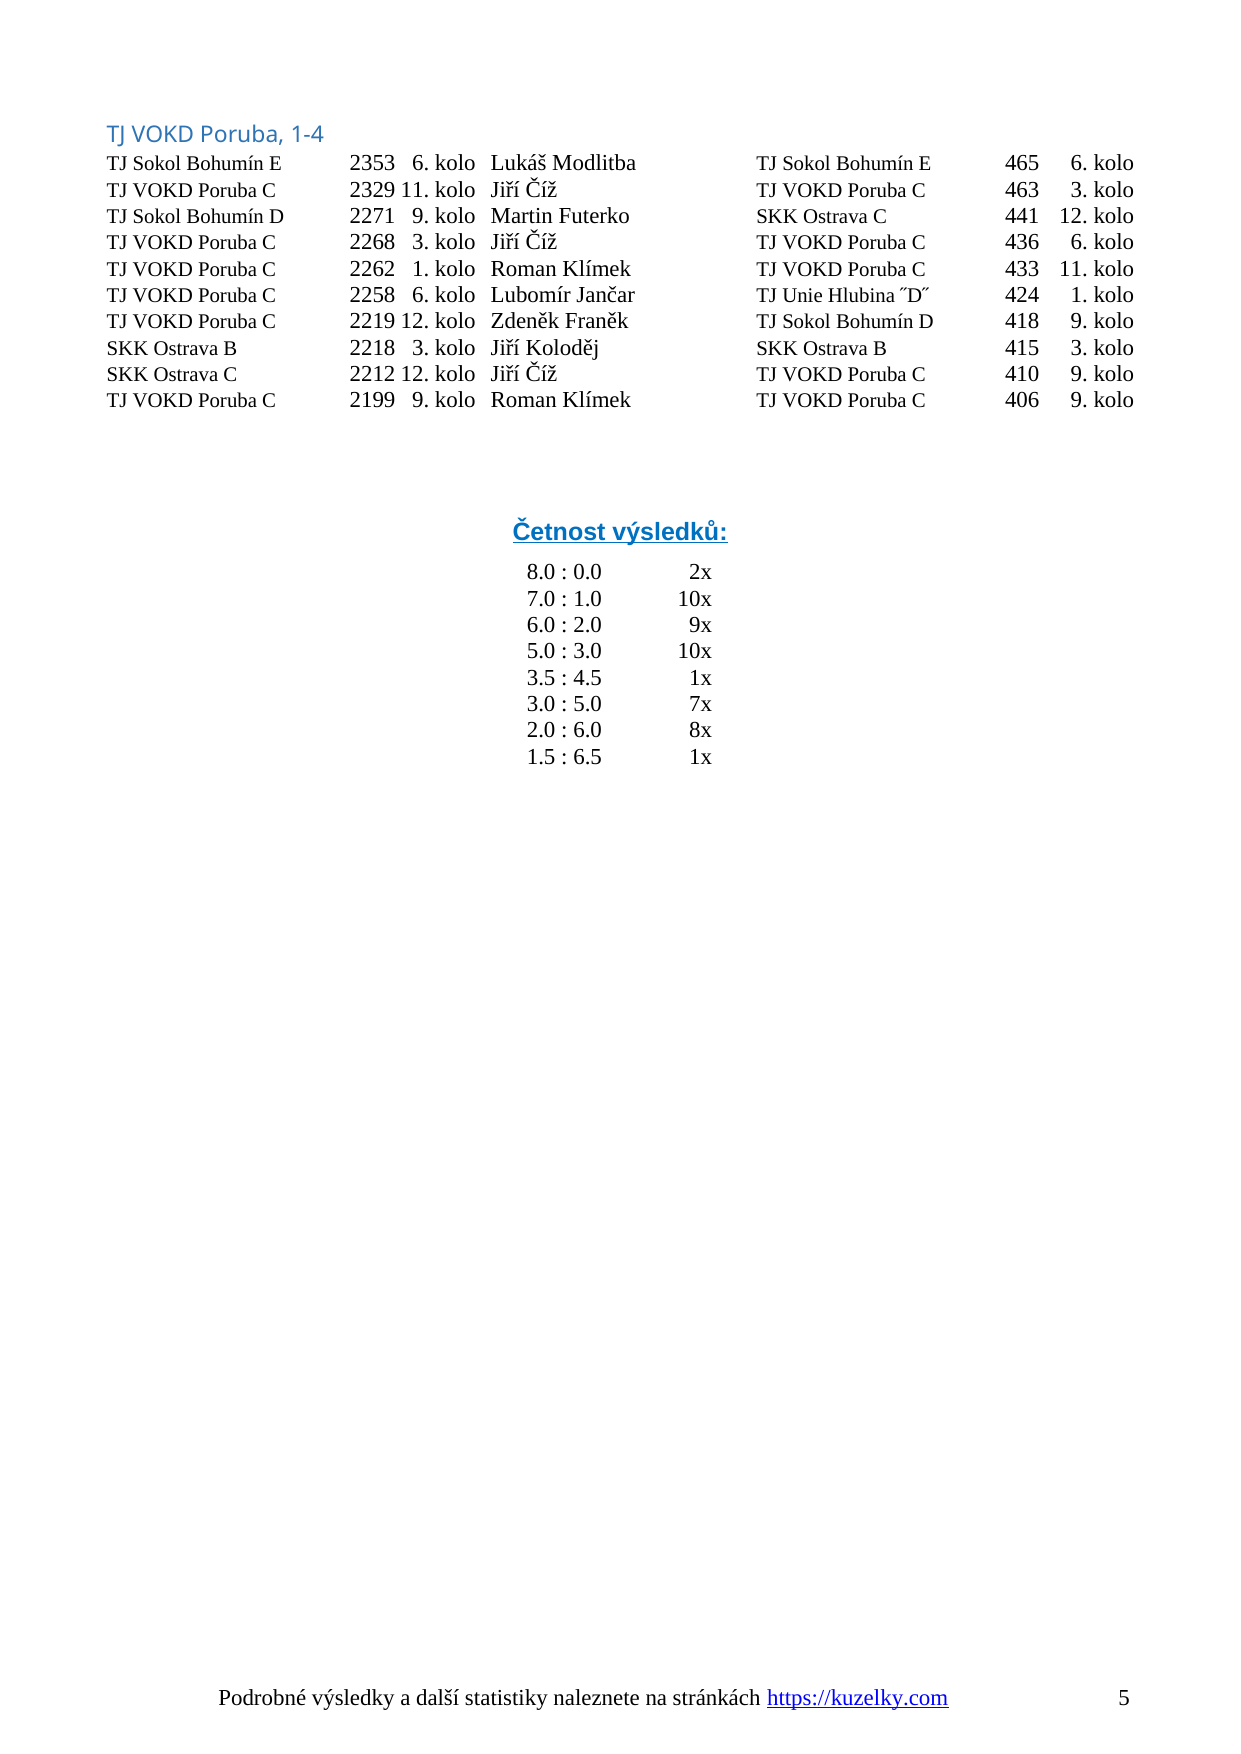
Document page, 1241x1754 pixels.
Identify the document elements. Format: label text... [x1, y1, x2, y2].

text 6.0 : 2.0 9x [106, 611, 1134, 637]
text TJ VOKD Poruba C 2329 11. kolo Jiří Číž TJ VOKD Poruba C 463 3. kolo [106, 176, 1134, 202]
text SKK Ostrava C 2212 12. kolo Jiří Číž TJ VOKD Poruba C 410 9. kolo [106, 360, 1134, 387]
text 2.0 : 6.0 8x [106, 716, 1134, 743]
text TJ VOKD Poruba C 2199 9. kolo Roman Klímek TJ VOKD Poruba C 406 9. kolo [106, 387, 1134, 413]
text 1.5 : 6.5 1x [106, 743, 1134, 769]
text 8.0 : 0.0 2x [106, 558, 1134, 584]
text 3.5 : 4.5 1x [106, 664, 1134, 690]
text Četnost výsledků: [94, 517, 1145, 546]
text 7.0 : 1.0 10x [106, 584, 1134, 611]
text TJ VOKD Poruba C 2268 3. kolo Jiří Číž TJ VOKD Poruba C 436 6. kolo [106, 228, 1134, 255]
text TJ VOKD Poruba C 2219 12. kolo Zdeněk Franěk TJ Sokol Bohumín D 418 9. kolo [106, 307, 1134, 334]
text TJ Sokol Bohumín E 2353 6. kolo Lukáš Modlitba TJ Sokol Bohumín E 465 6. kolo [106, 149, 1134, 176]
text TJ VOKD Poruba C 2258 6. kolo Lubomír Jančar TJ Unie Hlubina ˝D˝ 424 1. kolo [106, 281, 1134, 307]
subtitle TJ VOKD Poruba, 1-4 [106, 118, 1134, 149]
text 3.0 : 5.0 7x [106, 690, 1134, 716]
text SKK Ostrava B 2218 3. kolo Jiří Koloděj SKK Ostrava B 415 3. kolo [106, 334, 1134, 360]
text 5.0 : 3.0 10x [106, 637, 1134, 664]
text TJ VOKD Poruba C 2262 1. kolo Roman Klímek TJ VOKD Poruba C 433 11. kolo [106, 255, 1134, 281]
text TJ Sokol Bohumín D 2271 9. kolo Martin Futerko SKK Ostrava C 441 12. kolo [106, 202, 1134, 228]
